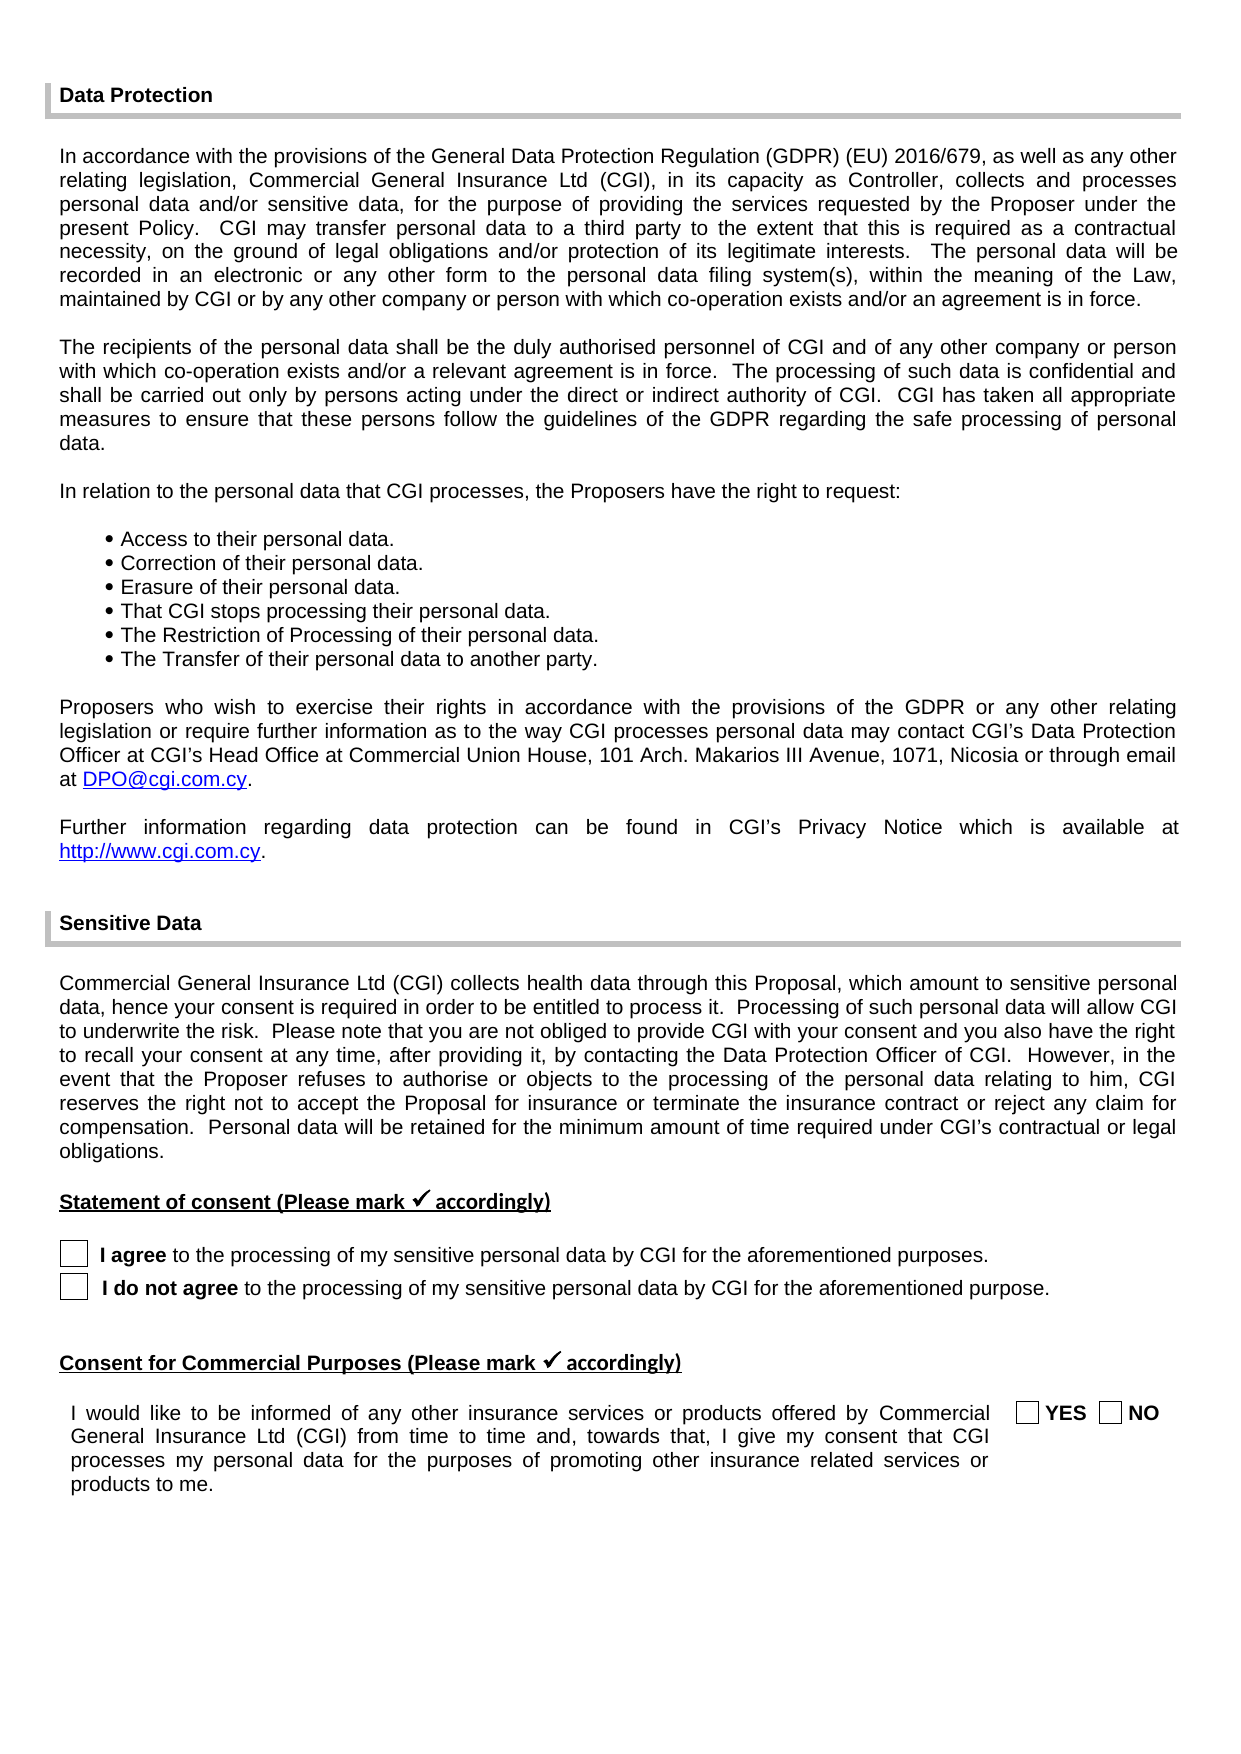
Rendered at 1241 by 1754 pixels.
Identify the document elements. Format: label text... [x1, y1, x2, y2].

list Erasure of their personal data. [106, 575, 1178, 599]
text Commercial General Insurance Ltd (CGI) collects health data through this Proposal, which amount to sensitive personal data, hence your consent is required in order to be entitled to process it. Processing of such personal data will allow CGI to underwrite the risk. Please note that you are not obliged to provide CGI with your consent and you also have the right to recall your consent at any time, after providing it, by contacting the Data Protection Officer of CGI. However, in the event that the Proposer refuses to authorise or objects to the processing of the personal data relating to him, CGI reserves the right not to accept the Proposal for insurance or terminate the insurance contract or reject any claim for compensation. Personal data will be retained for the minimum amount of time required under CGI’s contractual or legal obligations. [59, 971, 1178, 1163]
list The Transfer of their personal data to another party. [106, 647, 1178, 671]
list The Restriction of Processing of their personal data. [106, 623, 1178, 647]
list Correction of their personal data. [106, 551, 1178, 575]
text In accordance with the provisions of the General Data Protection Regulation (GDPR) (EU) 2016/679, as well as any other relating legislation, Commercial General Insurance Ltd (CGI), in its capacity as Controller, collects and processes personal data and/or sensitive data, for the purpose of providing the services requested by the Proposer under the present Policy. CGI may transfer personal data to a third party to the extent that this is required as a contractual necessity, on the ground of legal obligations and/or protection of its legitimate interests. The personal data will be recorded in an electronic or any other form to the personal data filing system(s), within the meaning of the Law, maintained by CGI or by any other company or person with which co-operation exists and/or an agreement is in force. [59, 143, 1178, 311]
text Sensitive Data [51, 911, 1181, 941]
list Access to their personal data. [106, 527, 1178, 551]
text Further information regarding data protection can be found in CGI’s Privacy Notice which is available at http://www.cgi.com.cy. [59, 815, 1181, 863]
table_header I would like to be informed of any other insurance services or products offered by Commercial General Insurance Ltd (CGI) from time to time and, towards that, I give my consent that CGI processes my personal data for the purposes of promoting other insurance related services or products to me. [59, 1400, 1004, 1496]
text The recipients of the personal data shall be the duly authorised personnel of CGI and of any other company or person with which co-operation exists and/or a relevant agreement is in force. The processing of such data is confidential and shall be carried out only by persons acting under the direct or indirect authority of CGI. CGI has taken all appropriate measures to ensure that these persons follow the guidelines of the GDPR regarding the safe processing of personal data. [59, 335, 1178, 455]
table_header YES NO [1004, 1400, 1181, 1496]
list That CGI stops processing their personal data. [106, 599, 1178, 623]
text Statement of consent (Please mark accordingly) [59, 1187, 1101, 1215]
text Data Protection [51, 83, 1181, 113]
text In relation to the personal data that CGI processes, the Proposers have the right to request: [59, 479, 1178, 503]
text Proposers who wish to exercise their rights in accordance with the provisions of the GDPR or any other relating legislation or require further information as to the way CGI processes personal data may contact CGI’s Data Protection Officer at CGI’s Head Office at Commercial Union House, 101 Arch. Makarios III Avenue, 1071, Nicosia or through email at DPO@cgi.com.cy. [59, 695, 1178, 791]
text I agree to the processing of my sensitive personal data by CGI for the aforementioned purposes. [59, 1239, 1101, 1267]
text Consent for Commercial Purposes (Please mark accordingly) [59, 1348, 1184, 1376]
text I do not agree to the processing of my sensitive personal data by CGI for the aforementioned purpose. [59, 1272, 1181, 1300]
